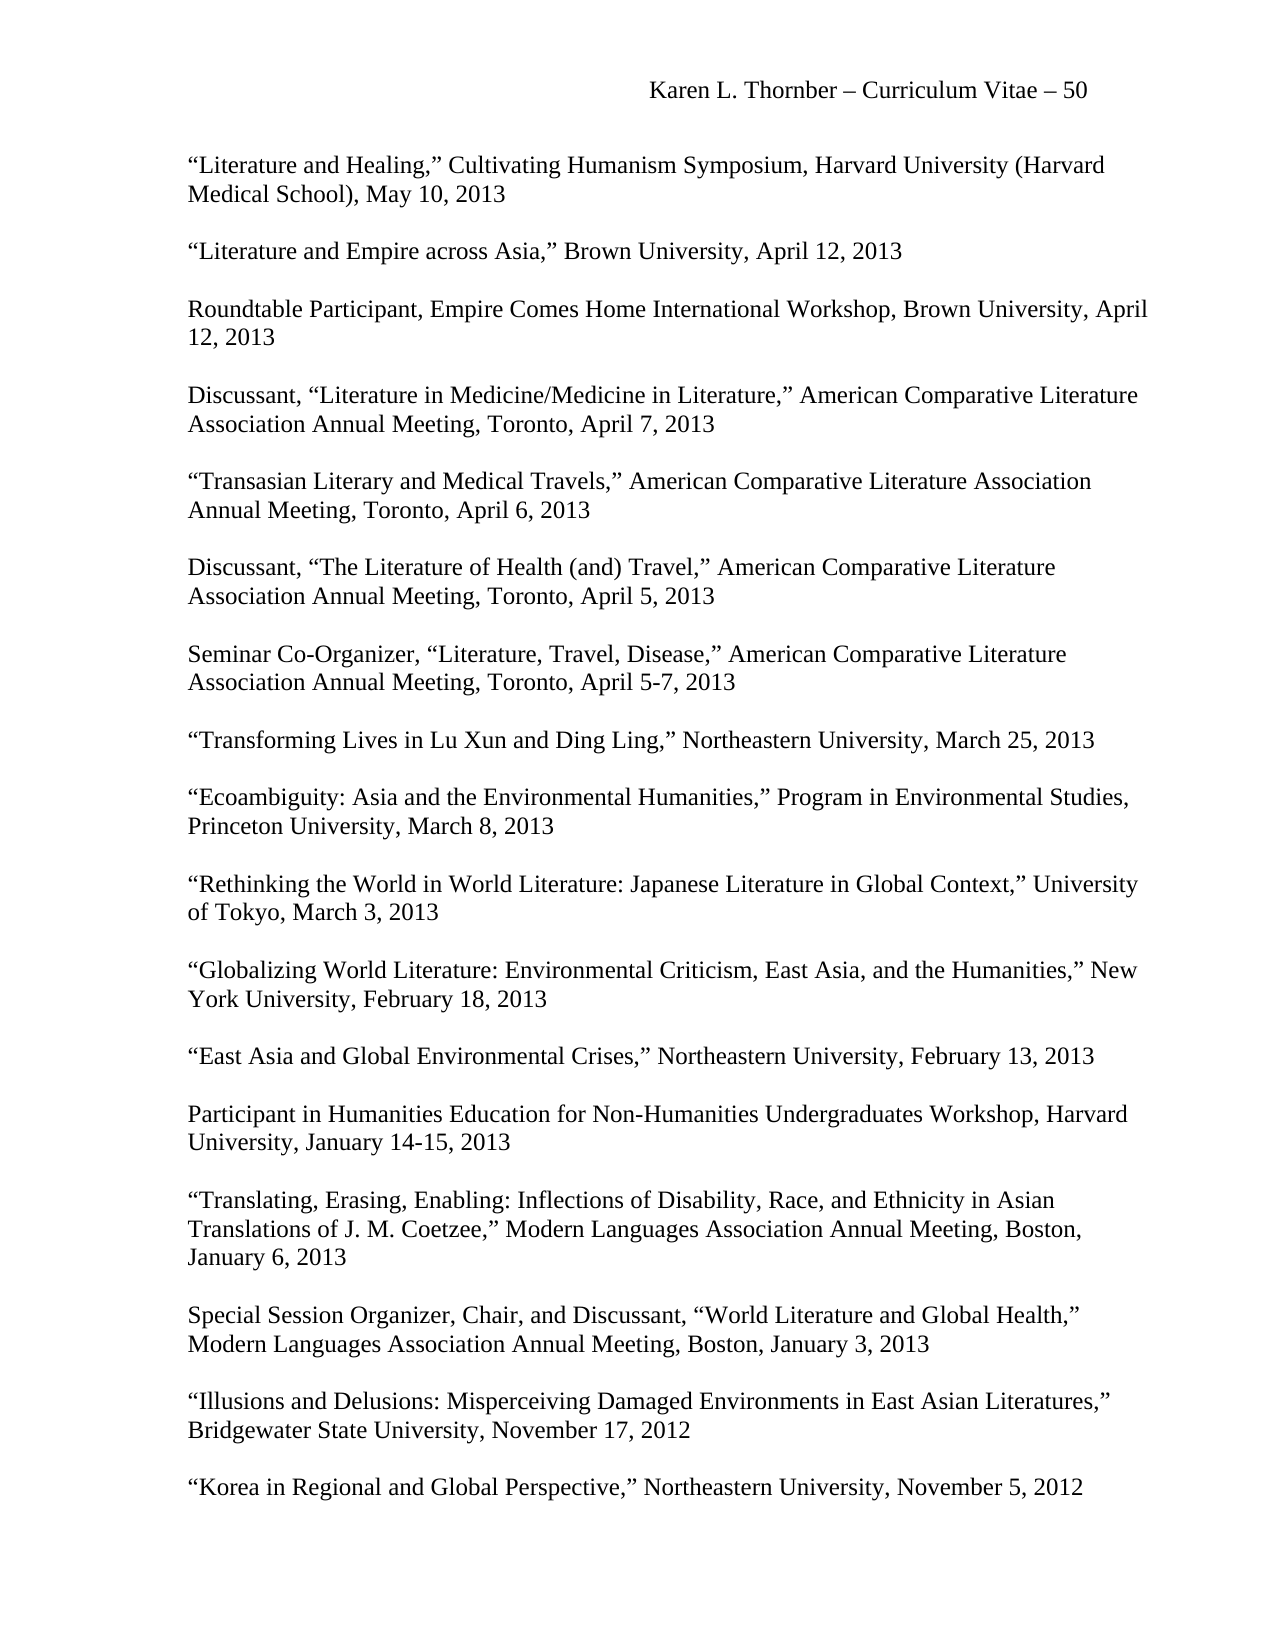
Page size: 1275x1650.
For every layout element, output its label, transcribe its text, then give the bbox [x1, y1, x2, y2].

text Seminar Co-Organizer, “Literature, Travel, Disease,” American Comparative Literature Association Annual Meeting, Toronto, April 5-7, 2013 [187, 639, 1162, 696]
text “Ecoambiguity: Asia and the Environmental Humanities,” Program in Environmental Studies, Princeton University, March 8, 2013 [187, 782, 1162, 840]
text “Illusions and Delusions: Misperceiving Damaged Environments in East Asian Literatures,” Bridgewater State University, November 17, 2012 [187, 1386, 1162, 1444]
text “Rethinking the World in World Literature: Japanese Literature in Global Context,” University of Tokyo, March 3, 2013 [187, 869, 1162, 926]
text Participant in Humanities Education for Non-Humanities Undergraduates Workshop, Harvard University, January 14-15, 2013 [187, 1099, 1162, 1156]
text “Literature and Empire across Asia,” Brown University, April 12, 2013 [187, 236, 1162, 265]
text Discussant, “Literature in Medicine/Medicine in Literature,” American Comparative Literature Association Annual Meeting, Toronto, April 7, 2013 [187, 380, 1162, 437]
text Discussant, “The Literature of Health (and) Travel,” American Comparative Literature Association Annual Meeting, Toronto, April 5, 2013 [187, 552, 1162, 610]
text “Globalizing World Literature: Environmental Criticism, East Asia, and the Humanities,” New York University, February 18, 2013 [187, 955, 1162, 1012]
text “Literature and Healing,” Cultivating Humanism Symposium, Harvard University (Harvard Medical School), May 10, 2013 [187, 150, 1162, 207]
text “Transforming Lives in Lu Xun and Ding Ling,” Northeastern University, March 25, 2013 [187, 725, 1162, 754]
text “Translating, Erasing, Enabling: Inflections of Disability, Race, and Ethnicity in Asian Translations of J. M. Coetzee,” Modern Languages Association Annual Meeting, Boston, January 6, 2013 [187, 1185, 1162, 1271]
text “Korea in Regional and Global Perspective,” Northeastern University, November 5, 2012 [187, 1472, 1162, 1501]
text “East Asia and Global Environmental Crises,” Northeastern University, February 13, 2013 [187, 1041, 1162, 1070]
text Roundtable Participant, Empire Comes Home International Workshop, Brown University, April 12, 2013 [187, 294, 1162, 351]
text Special Session Organizer, Chair, and Discussant, “World Literature and Global Health,” Modern Languages Association Annual Meeting, Boston, January 3, 2013 [187, 1300, 1162, 1357]
text “Transasian Literary and Medical Travels,” American Comparative Literature Association Annual Meeting, Toronto, April 6, 2013 [187, 466, 1162, 524]
